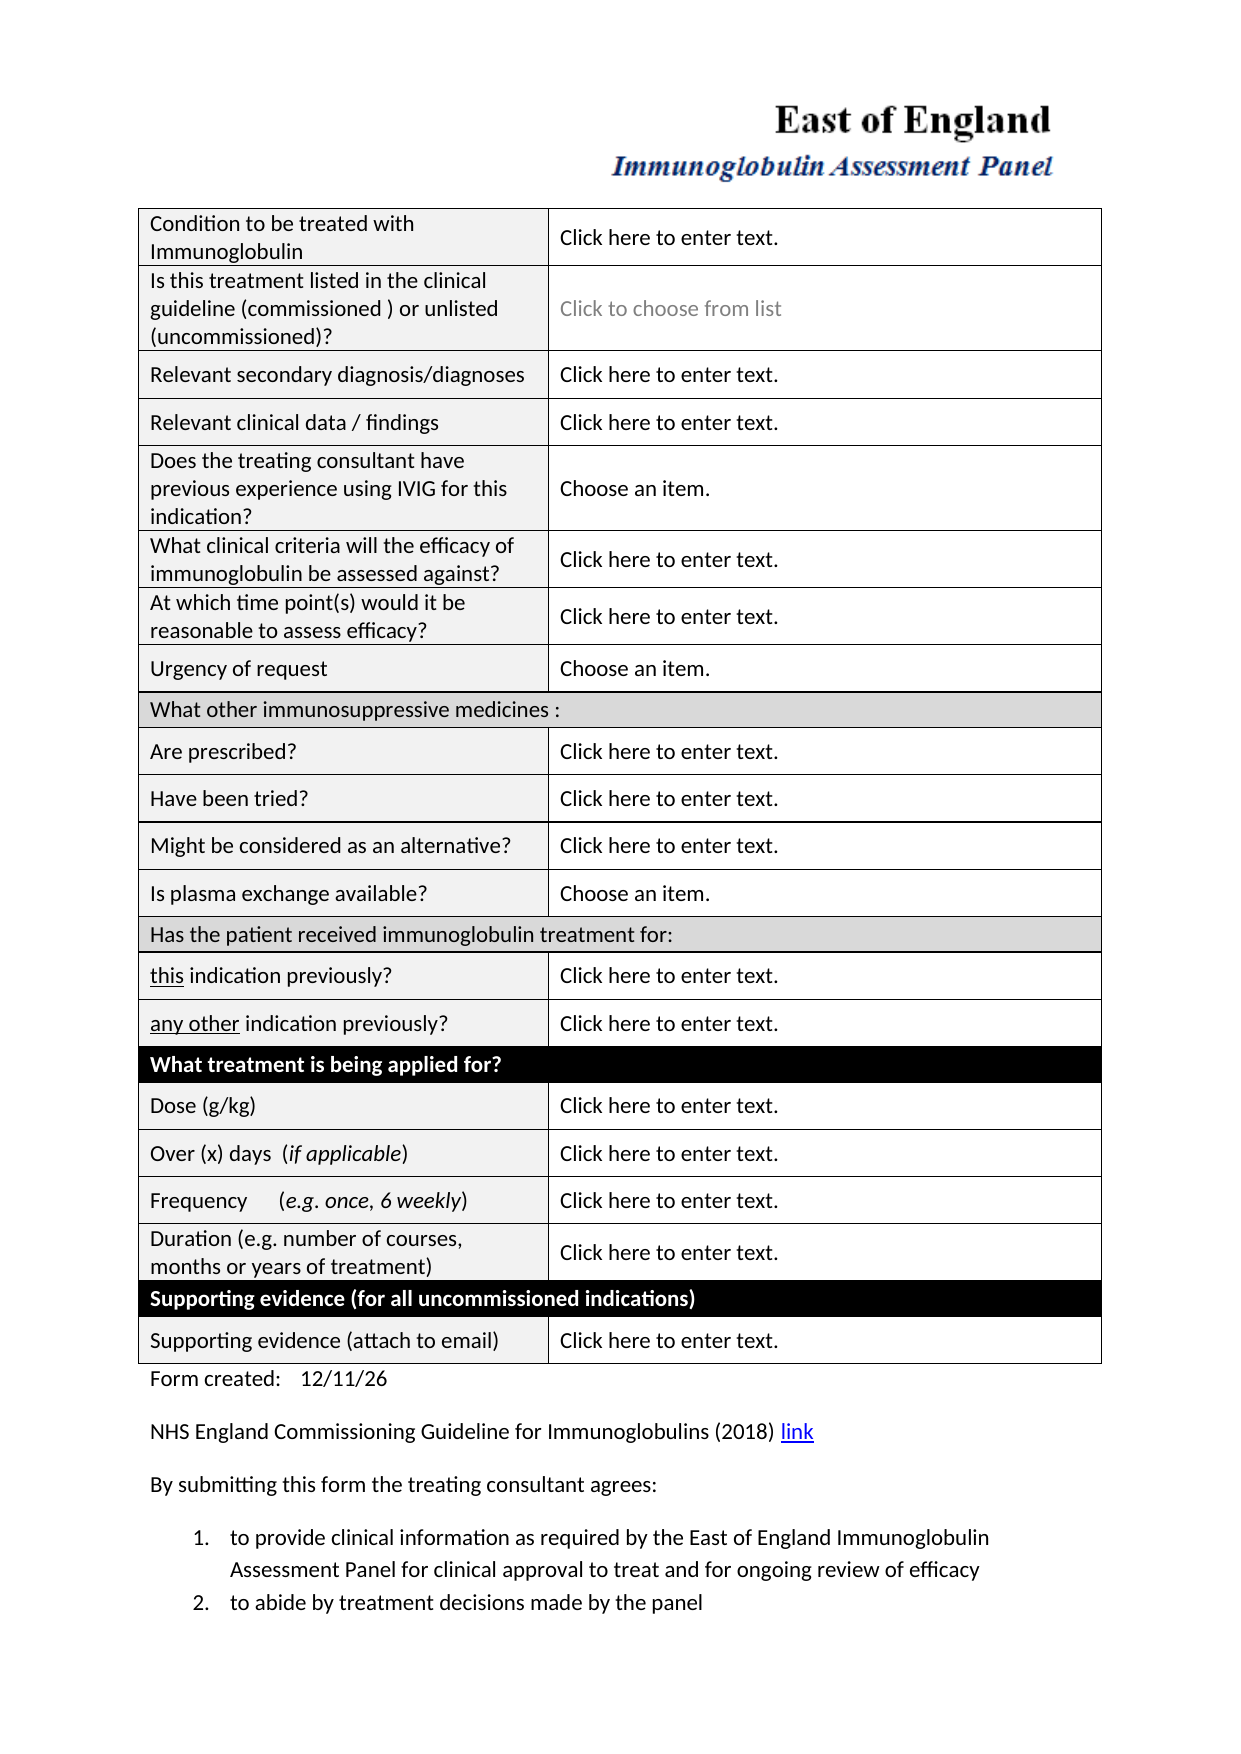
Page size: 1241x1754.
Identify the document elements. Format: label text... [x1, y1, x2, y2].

table_cell Might be considered as an alternative? [139, 823, 548, 869]
table_cell At which time point(s) would it be reasonable to assess efficacy? [139, 588, 548, 644]
picture [588, 73, 1091, 208]
list to provide clinical information as required by the East of England Immunoglobulin Assessment Panel for clinical approval to treat and for ongoing review of efficacy [192, 1523, 1090, 1583]
table_cell Condition to be treated with Immunoglobulin [139, 209, 548, 265]
text Form created: [150, 1364, 1090, 1392]
table_cell Relevant clinical data / findings [139, 399, 548, 445]
table_cell Is this treatment listed in the clinical guideline (commissioned ) or unlisted (uncommissioned)? [139, 266, 548, 350]
table_cell Has the patient received immunoglobulin treatment for: [139, 917, 1101, 951]
table_cell What other immunosuppressive medicines : [139, 693, 1101, 727]
table_cell What treatment is being applied for? [139, 1047, 1101, 1081]
table_cell Supporting evidence (for all uncommissioned indications) [139, 1281, 1101, 1316]
table_cell Supporting evidence (attach to email) [139, 1317, 548, 1363]
table_cell Urgency of request [139, 645, 548, 691]
table_cell Over (x) days (if applicable) [139, 1130, 548, 1176]
text NHS England Commissioning Guideline for Immunoglobulins (2018) link [150, 1417, 1090, 1445]
table_cell [549, 266, 1101, 350]
table_cell this indication previously? [139, 953, 548, 999]
text By submitting this form the treating consultant agrees: [150, 1470, 1090, 1498]
table_cell Dose (g/kg) [139, 1083, 548, 1129]
table_cell Duration (e.g. number of courses, months or years of treatment) [139, 1224, 548, 1280]
list to abide by treatment decisions made by the panel [192, 1588, 1090, 1616]
table_cell Have been tried? [139, 775, 548, 821]
table_cell Frequency (e.g. once, 6 weekly) [139, 1177, 548, 1223]
table_cell any other indication previously? [139, 1000, 548, 1046]
table_cell Is plasma exchange available? [139, 870, 548, 916]
table_cell Does the treating consultant have previous experience using IVIG for this indication? [139, 446, 548, 530]
table_cell Relevant secondary diagnosis/diagnoses [139, 351, 548, 398]
table_cell What clinical criteria will the efficacy of immunoglobulin be assessed against? [139, 531, 548, 587]
table_cell Are prescribed? [139, 728, 548, 774]
